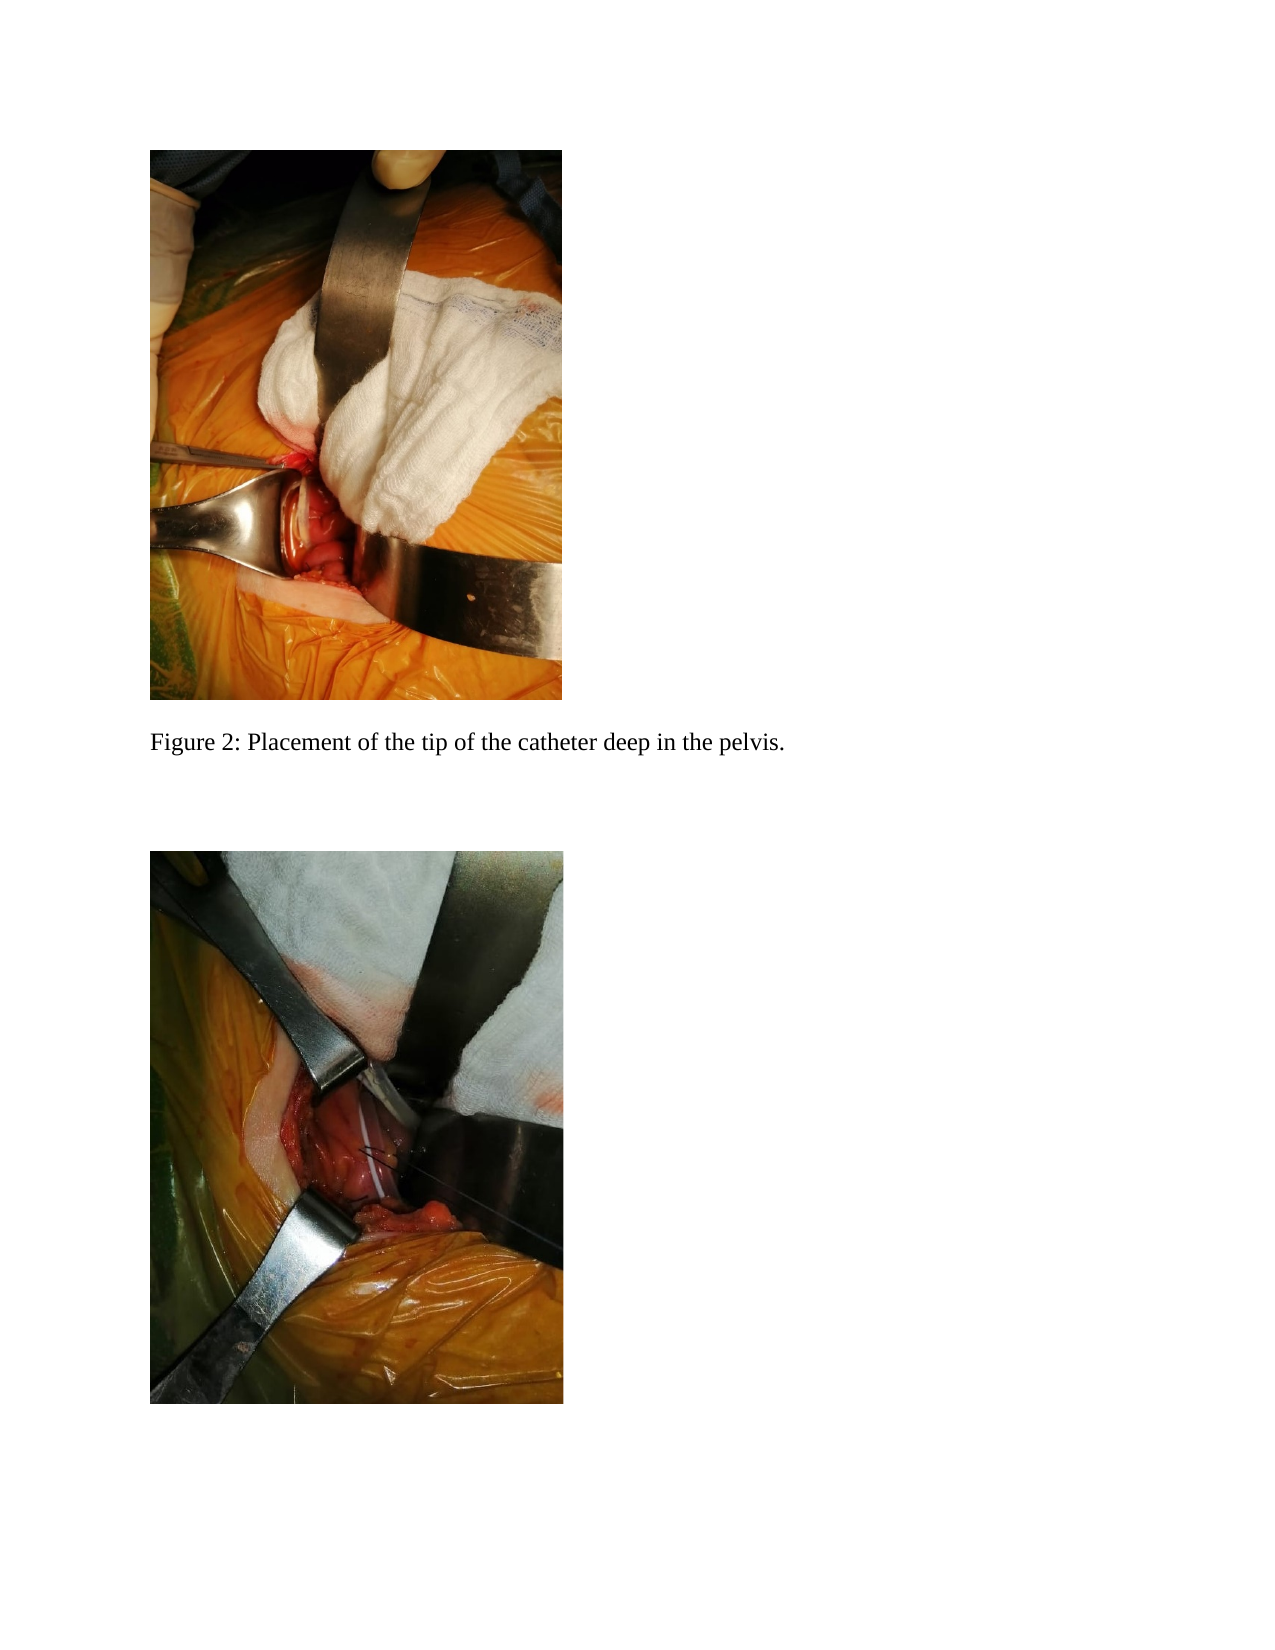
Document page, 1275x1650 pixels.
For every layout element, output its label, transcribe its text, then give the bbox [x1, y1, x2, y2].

picture [150, 150, 562, 700]
picture [150, 851, 564, 1404]
text Figure 2: Placement of the tip of the catheter deep in the pelvis. [150, 727, 1125, 756]
